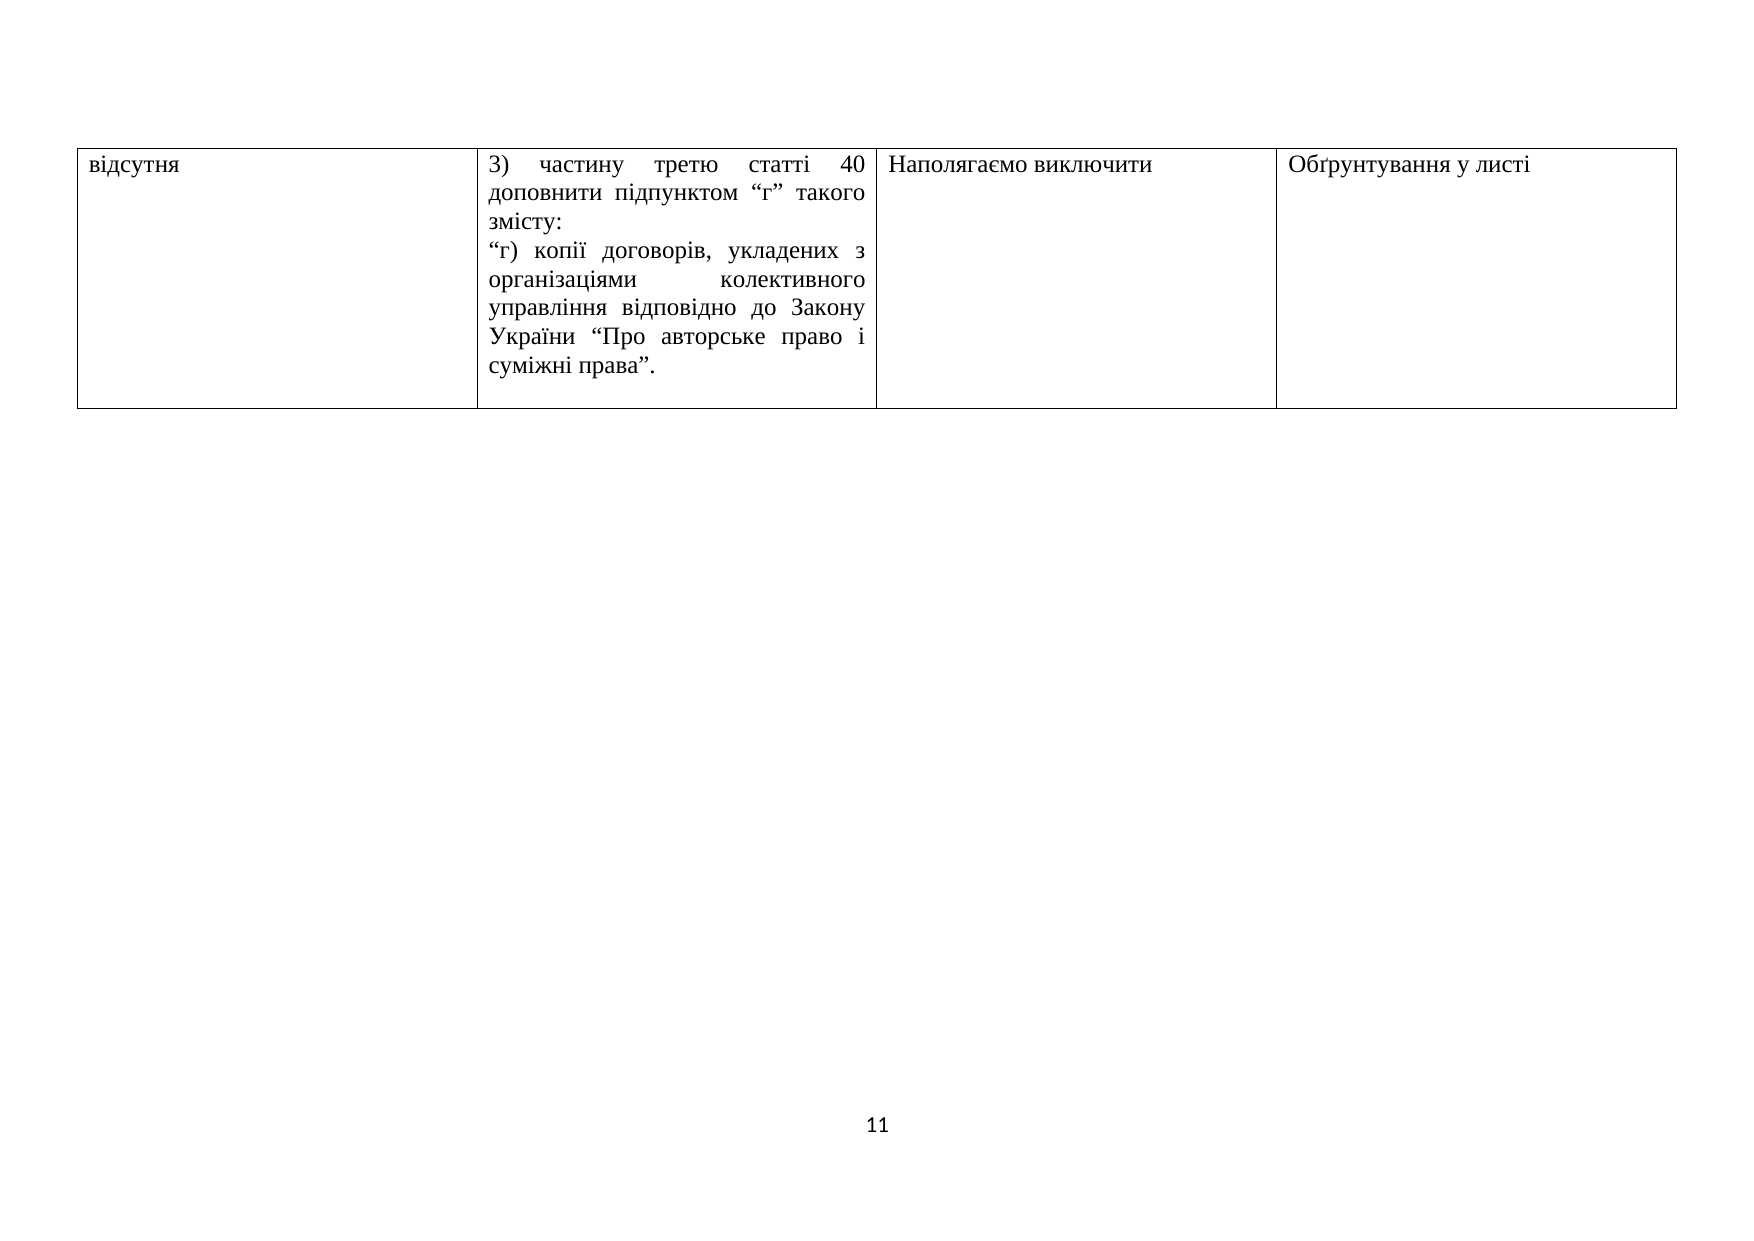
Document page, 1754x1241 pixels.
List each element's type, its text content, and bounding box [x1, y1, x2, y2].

table_cell 3) частину третю статті 40 доповнити підпунктом “г” такого змісту: “г) копії договорів, укладених з організаціями колективного управління відповідно до Закону України “Про авторське право і суміжні права”. [478, 149, 876, 407]
table_cell Наполягаємо виключити [877, 149, 1276, 407]
table_cell відсутня [78, 149, 477, 407]
table_cell Обґрунтування у листі [1277, 149, 1676, 407]
